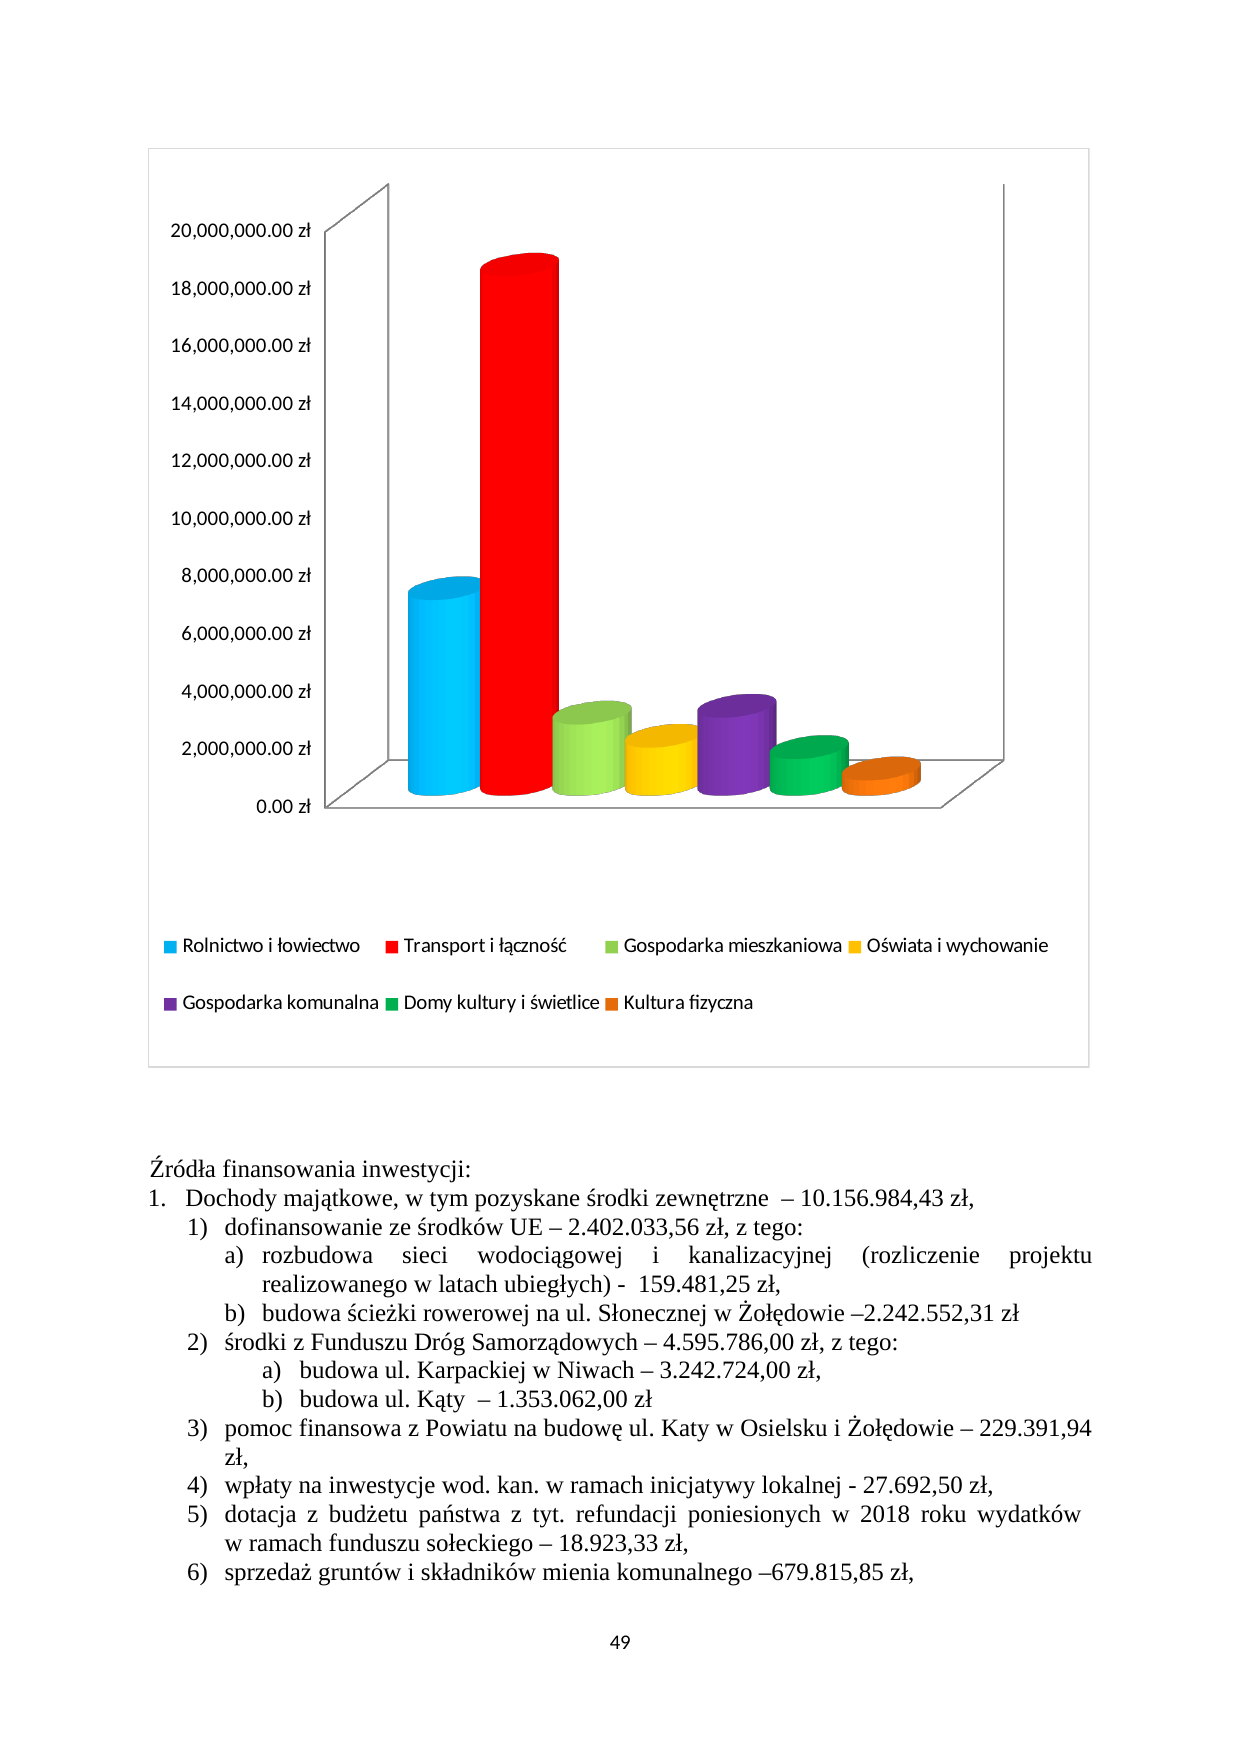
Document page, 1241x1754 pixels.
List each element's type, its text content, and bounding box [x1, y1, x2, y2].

list sprzedaż gruntów i składników mienia komunalnego –679.815,85 zł, [187, 1557, 1093, 1585]
list budowa ścieżki rowerowej na ul. Słonecznej w Żołędowie –2.242.552,31 zł [224, 1298, 1093, 1327]
list pomoc finansowa z Powiatu na budowę ul. Katy w Osielsku i Żołędowie – 229.391,94 zł, [187, 1413, 1093, 1470]
list wpłaty na inwestycje wod. kan. w ramach inicjatywy lokalnej - 27.692,50 zł, [187, 1470, 1093, 1499]
list dotacja z budżetu państwa z tyt. refundacji poniesionych w 2018 roku wydatków w ramach funduszu sołeckiego – 18.923,33 zł, [187, 1499, 1093, 1557]
list rozbudowa sieci wodociągowej i kanalizacyjnej (rozliczenie projektu realizowanego w latach ubiegłych) - 159.481,25 zł, [224, 1240, 1093, 1298]
list Dochody majątkowe, w tym pozyskane środki zewnętrzne – 10.156.984,43 zł, [148, 1183, 1093, 1212]
list dofinansowanie ze środków UE – 2.402.033,56 zł, z tego: [187, 1212, 1093, 1240]
text Źródła finansowania inwestycji: [149, 1154, 1093, 1183]
list budowa ul. Kąty – 1.353.062,00 zł [262, 1384, 1093, 1413]
list środki z Funduszu Dróg Samorządowych – 4.595.786,00 zł, z tego: [187, 1327, 1093, 1355]
list budowa ul. Karpackiej w Niwach – 3.242.724,00 zł, [262, 1355, 1093, 1384]
